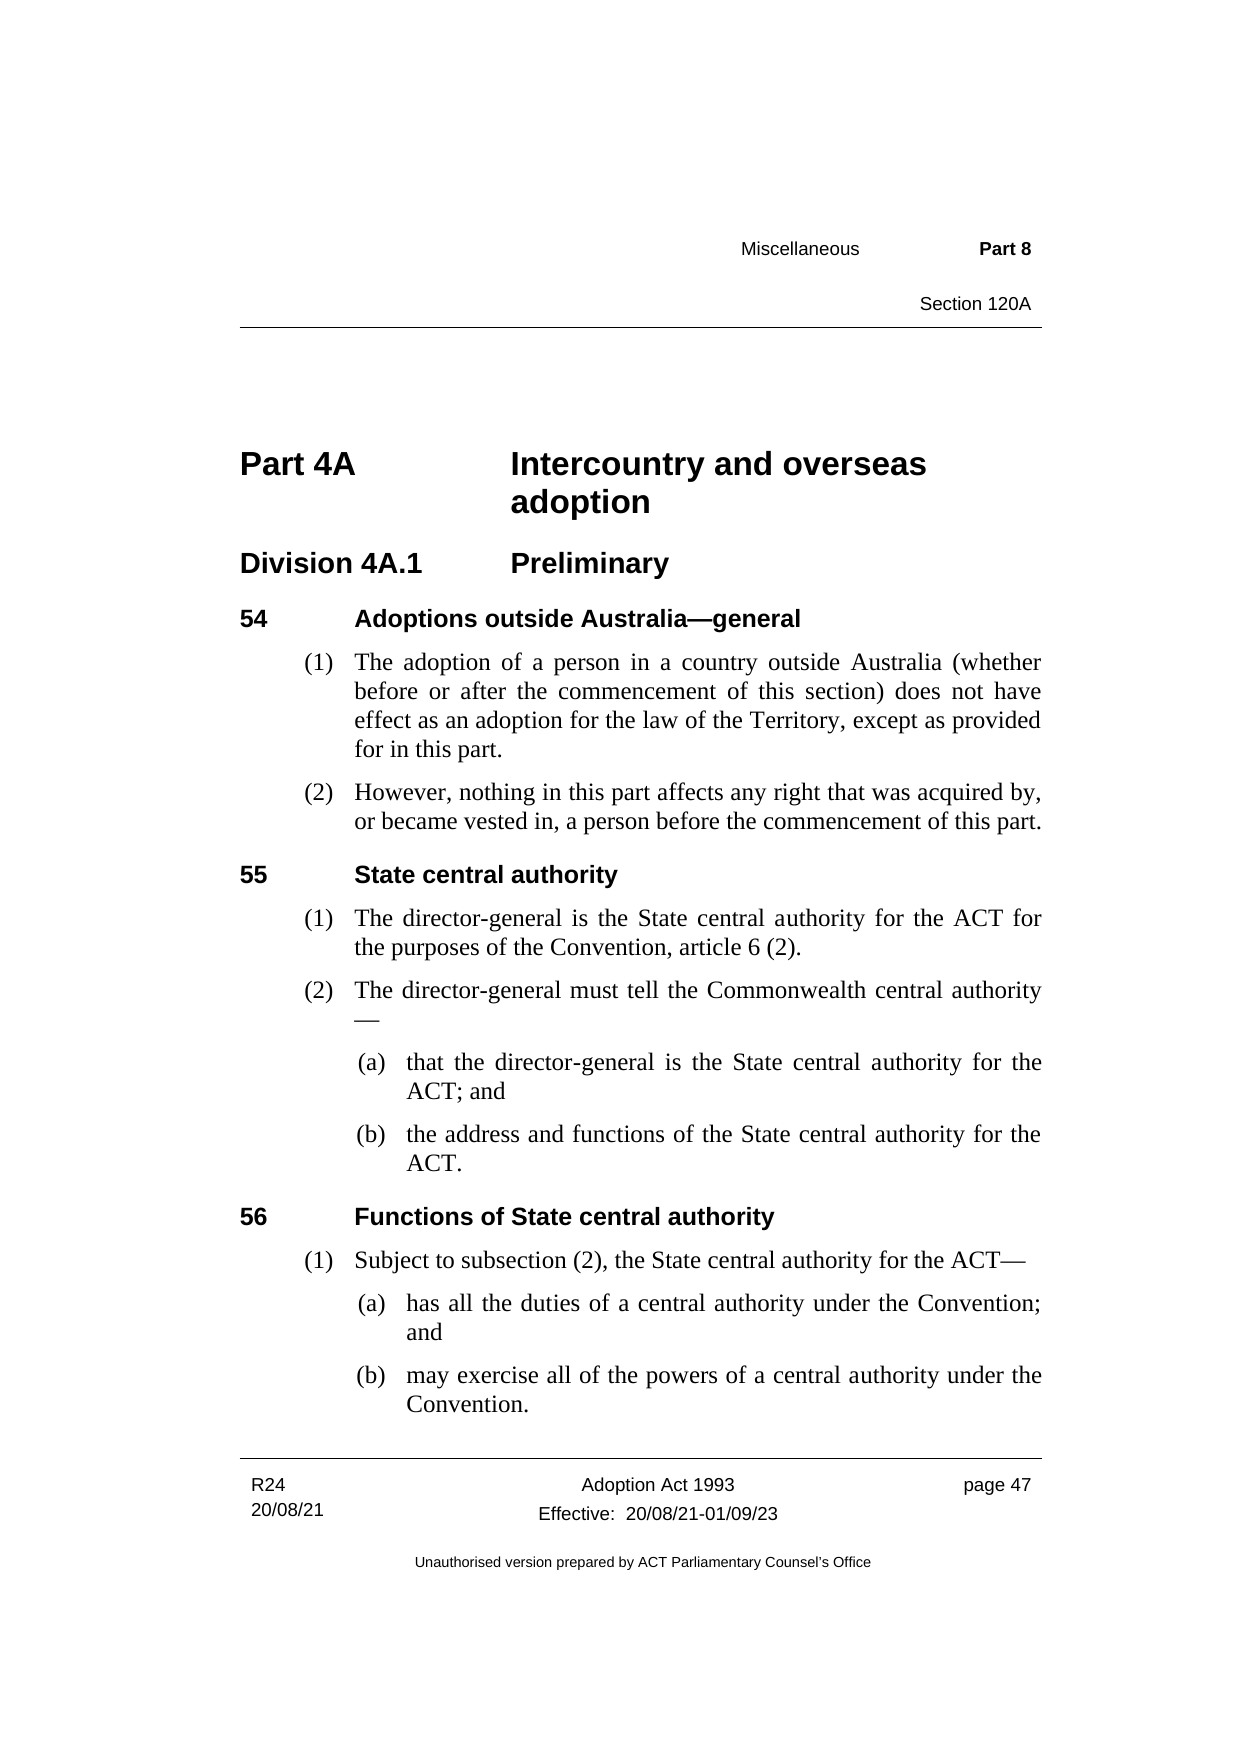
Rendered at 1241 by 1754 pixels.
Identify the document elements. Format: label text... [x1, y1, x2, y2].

text Part 4A Intercountry and overseas adoption [239, 444, 1042, 521]
text (a) that the director-general is the State central authority for the ACT; and [239, 1047, 1042, 1104]
text 56 Functions of State central authority [239, 1202, 1042, 1230]
text Division 4A.1 Preliminary [239, 546, 1042, 579]
text (2) The director-general must tell the Commonwealth central authority— [239, 975, 1042, 1032]
text (b) may exercise all of the powers of a central authority under the Convention. [239, 1360, 1042, 1418]
text (1) The director-general is the State central authority for the ACT for the purposes of the Convention, article 6 (2). [239, 903, 1042, 960]
text (a) has all the duties of a central authority under the Convention; and [239, 1288, 1042, 1346]
text (1) Subject to subsection (2), the State central authority for the ACT— [239, 1245, 1042, 1274]
text (1) The adoption of a person in a country outside (whether before or after the commencement of this section) does not have effect as an adoption for the law of the Territory, except as provided for in this part. [239, 647, 1042, 762]
text 54 Adoptions outside —general [239, 604, 1042, 633]
text (b) the address and functions of the State central authority for the ACT. [239, 1119, 1042, 1177]
text (2) However, nothing in this part affects any right that was acquired by, or became vested in, a person before the commencement of this part. [239, 777, 1042, 834]
text 55 State central authority [239, 859, 1042, 888]
